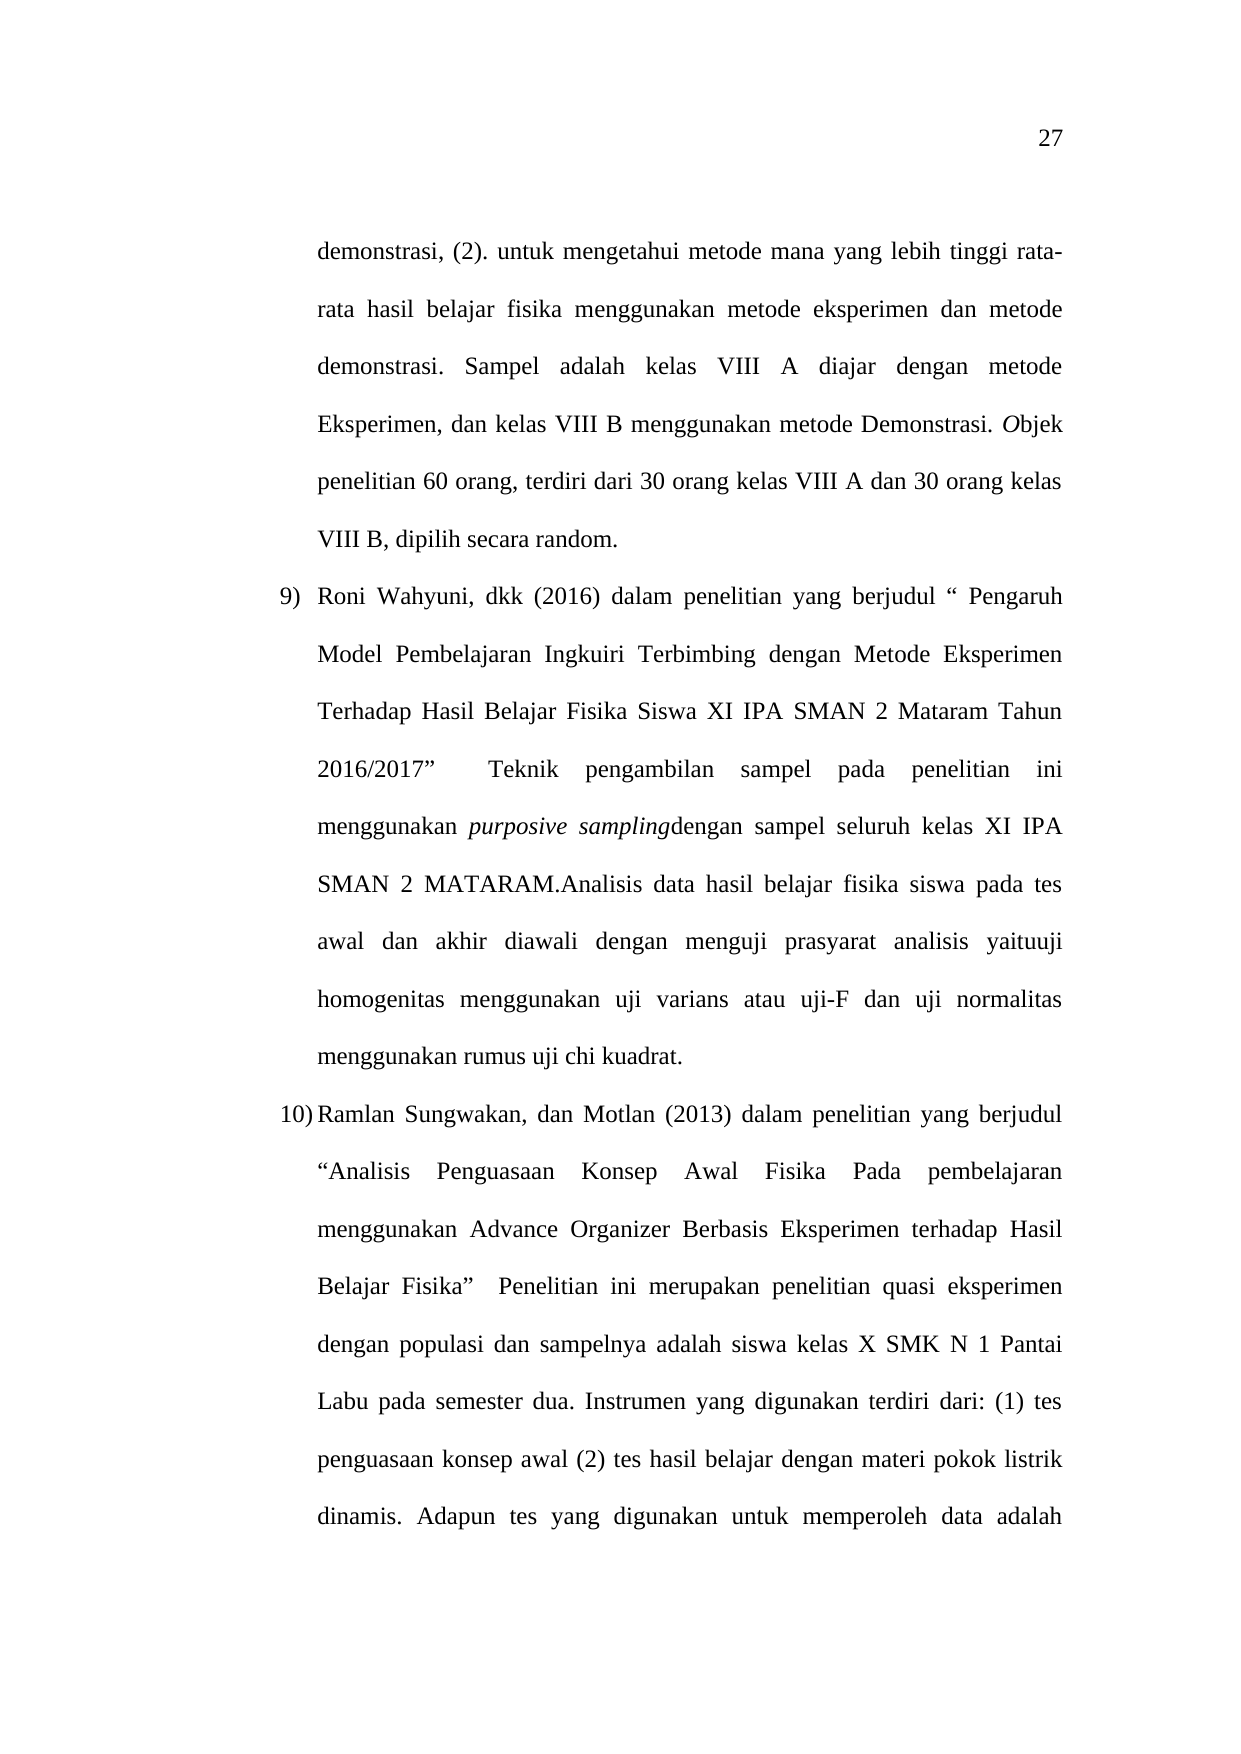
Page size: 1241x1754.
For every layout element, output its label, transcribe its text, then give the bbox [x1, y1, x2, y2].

list Roni Wahyuni, dkk (2016) dalam penelitian yang berjudul “ Pengaruh Model Pembelajaran Ingkuiri Terbimbing dengan Metode Eksperimen Terhadap Hasil Belajar Fisika Siswa XI IPA SMAN 2 Mataram Tahun 2016/2017” Teknik pengambilan sampel pada penelitian ini menggunakan purposive samplingdengan sampel seluruh kelas XI IPA SMAN 2 MATARAM.Analisis data hasil belajar fisika siswa pada tes awal dan akhir diawali dengan menguji prasyarat analisis yaituuji homogenitas menggunakan uji varians atau uji-F dan uji normalitas menggunakan rumus uji chi kuadrat. [279, 696, 1063, 1185]
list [279, 1214, 1063, 1530]
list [279, 236, 1063, 667]
